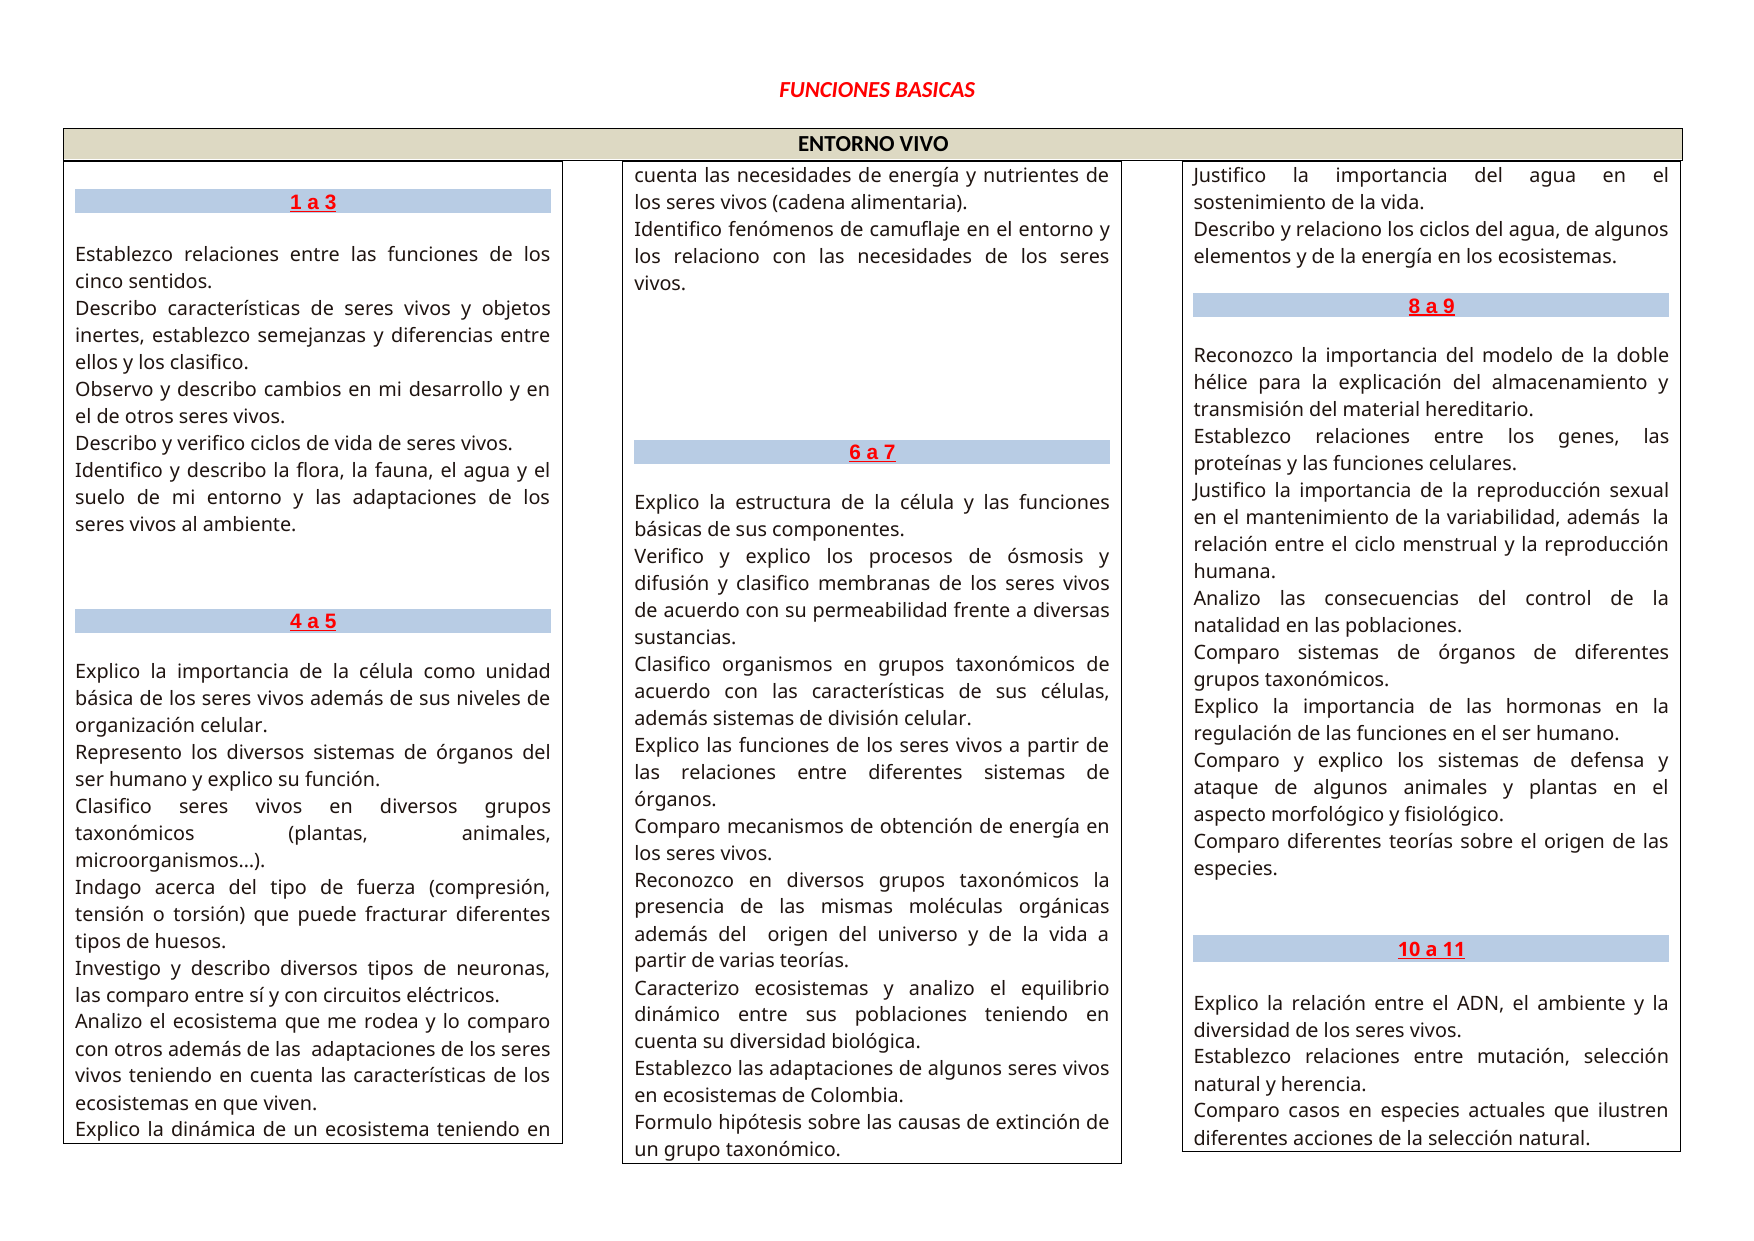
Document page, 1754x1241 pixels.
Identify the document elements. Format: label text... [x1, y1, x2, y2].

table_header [64, 162, 562, 1143]
table_header ENTORNO VIVO [64, 129, 1682, 159]
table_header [623, 162, 1121, 1163]
text FUNCIONES BASICAS [75, 75, 1679, 103]
